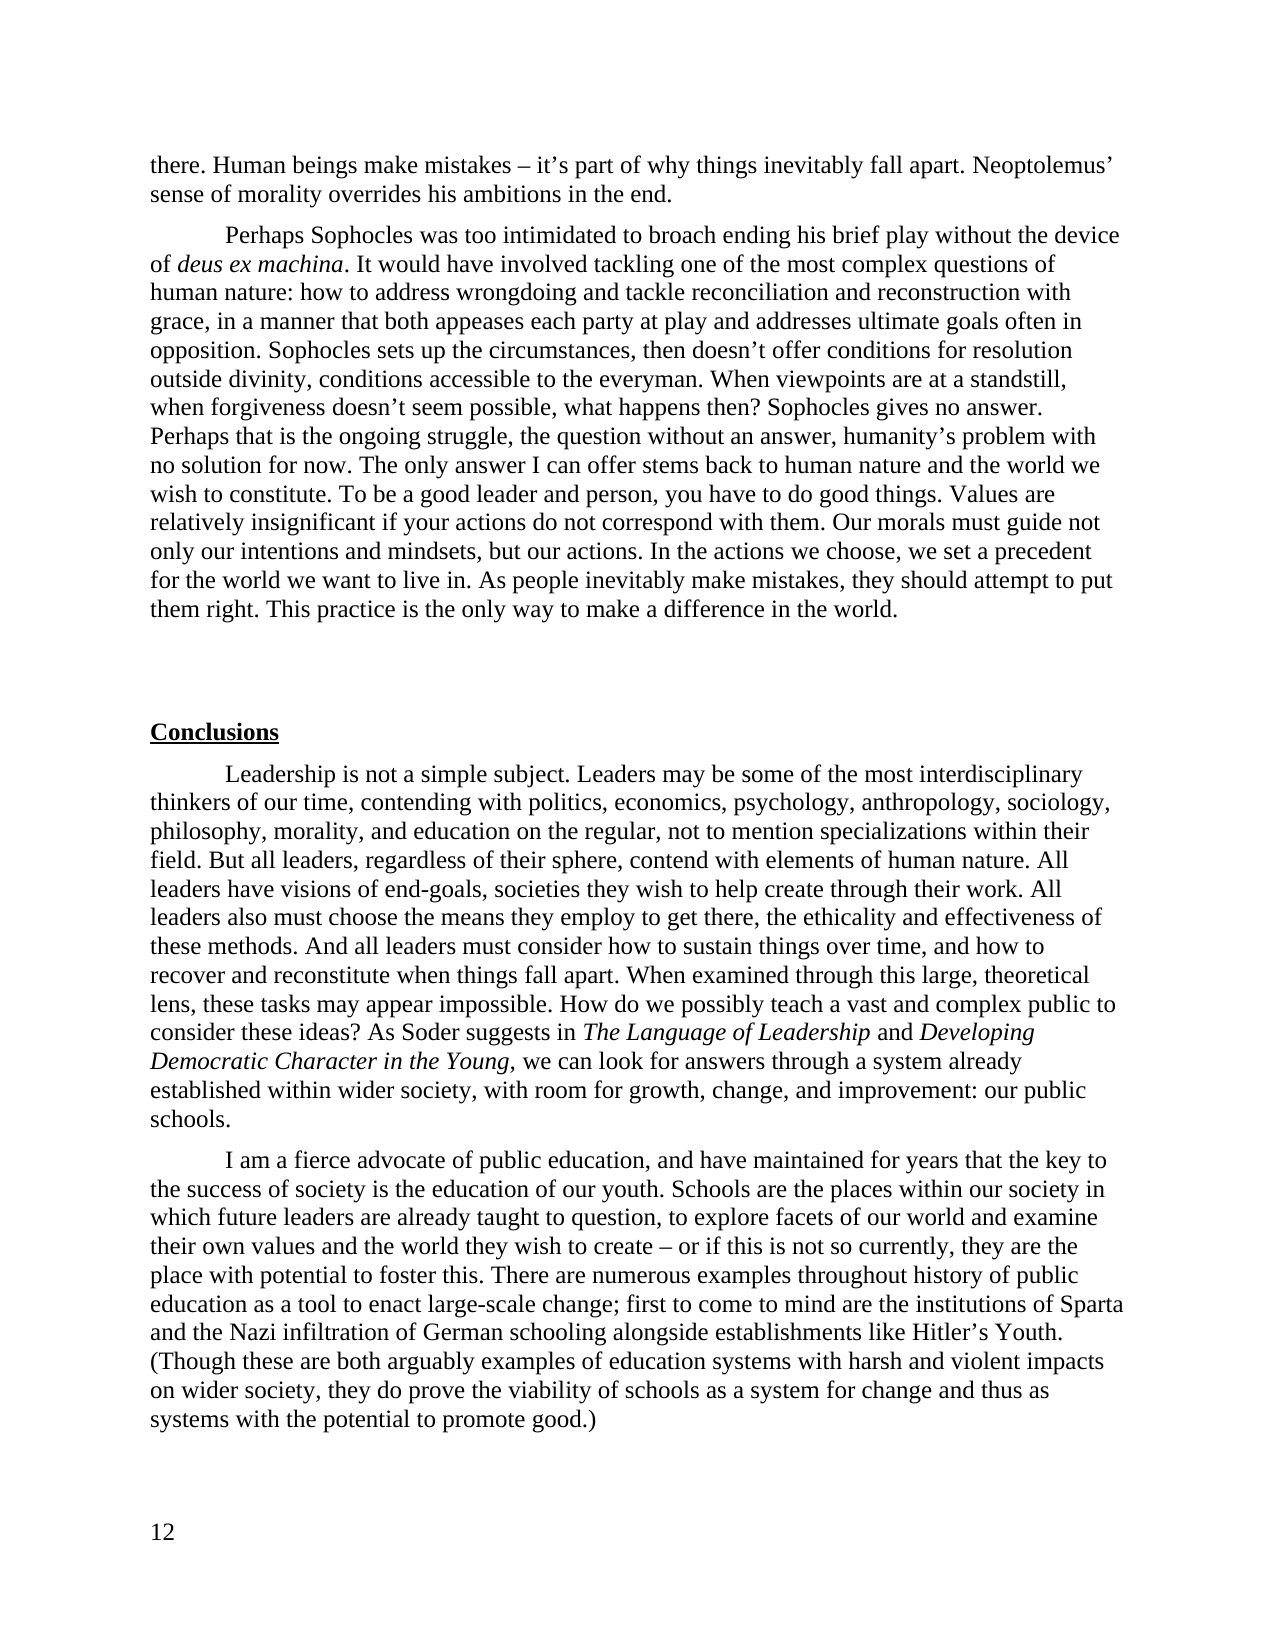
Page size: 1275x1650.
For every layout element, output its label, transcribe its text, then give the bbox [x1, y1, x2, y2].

text Conclusions [150, 717, 1125, 746]
text I am a fierce advocate of public education, and have maintained for years that the key to the success of society is the education of our youth. Schools are the places within our society in which future leaders are already taught to question, to explore facets of our world and examine their own values and the world they wish to create – or if this is not so currently, they are the place with potential to foster this. There are numerous examples throughout history of public education as a tool to enact large-scale change; first to come to mind are the institutions of Sparta and the Nazi infiltration of German schooling alongside establishments like Hitler’s Youth. (Though these are both arguably examples of education systems with harsh and violent impacts on wider society, they do prove the viability of schools as a system for change and thus as systems with the potential to promote good.) [150, 1145, 1125, 1432]
text Perhaps Sophocles was too intimidated to broach ending his brief play without the device of deus ex machina. It would have involved tackling one of the most complex questions of human nature: how to address wrongdoing and tackle reconciliation and reconstruction with grace, in a manner that both appeases each party at play and addresses ultimate goals often in opposition. Sophocles sets up the circumstances, then doesn’t offer conditions for resolution outside divinity, conditions accessible to the everyman. When viewpoints are at a standstill, when forgiveness doesn’t seem possible, what happens then? Sophocles gives no answer. Perhaps that is the ongoing struggle, the question without an answer, humanity’s problem with no solution for now. The only answer I can offer stems back to human nature and the world we wish to constitute. To be a good leader and person, you have to do good things. Values are relatively insignificant if your actions do not correspond with them. Our morals must guide not only our intentions and mindsets, but our actions. In the actions we choose, we set a precedent for the world we want to live in. As people inevitably make mistakes, they should attempt to put them right. This practice is the only way to make a difference in the world. [150, 220, 1125, 622]
text Leadership is not a simple subject. Leaders may be some of the most interdisciplinary thinkers of our time, contending with politics, economics, psychology, anthropology, sociology, philosophy, morality, and education on the regular, not to mention specializations within their field. But all leaders, regardless of their sphere, contend with elements of human nature. All leaders have visions of end-goals, societies they wish to help create through their work. All leaders also must choose the means they employ to get there, the ethicality and effectiveness of these methods. And all leaders must consider how to sustain things over time, and how to recover and reconstitute when things fall apart. When examined through this large, theoretical lens, these tasks may appear impossible. How do we possibly teach a vast and complex public to consider these ideas? As Soder suggests in The Language of Leadership and Developing Democratic Character in the Young, we can look for answers through a system already established within wider society, with room for growth, change, and improvement: our public schools. [150, 759, 1125, 1132]
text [150, 150, 1125, 207]
